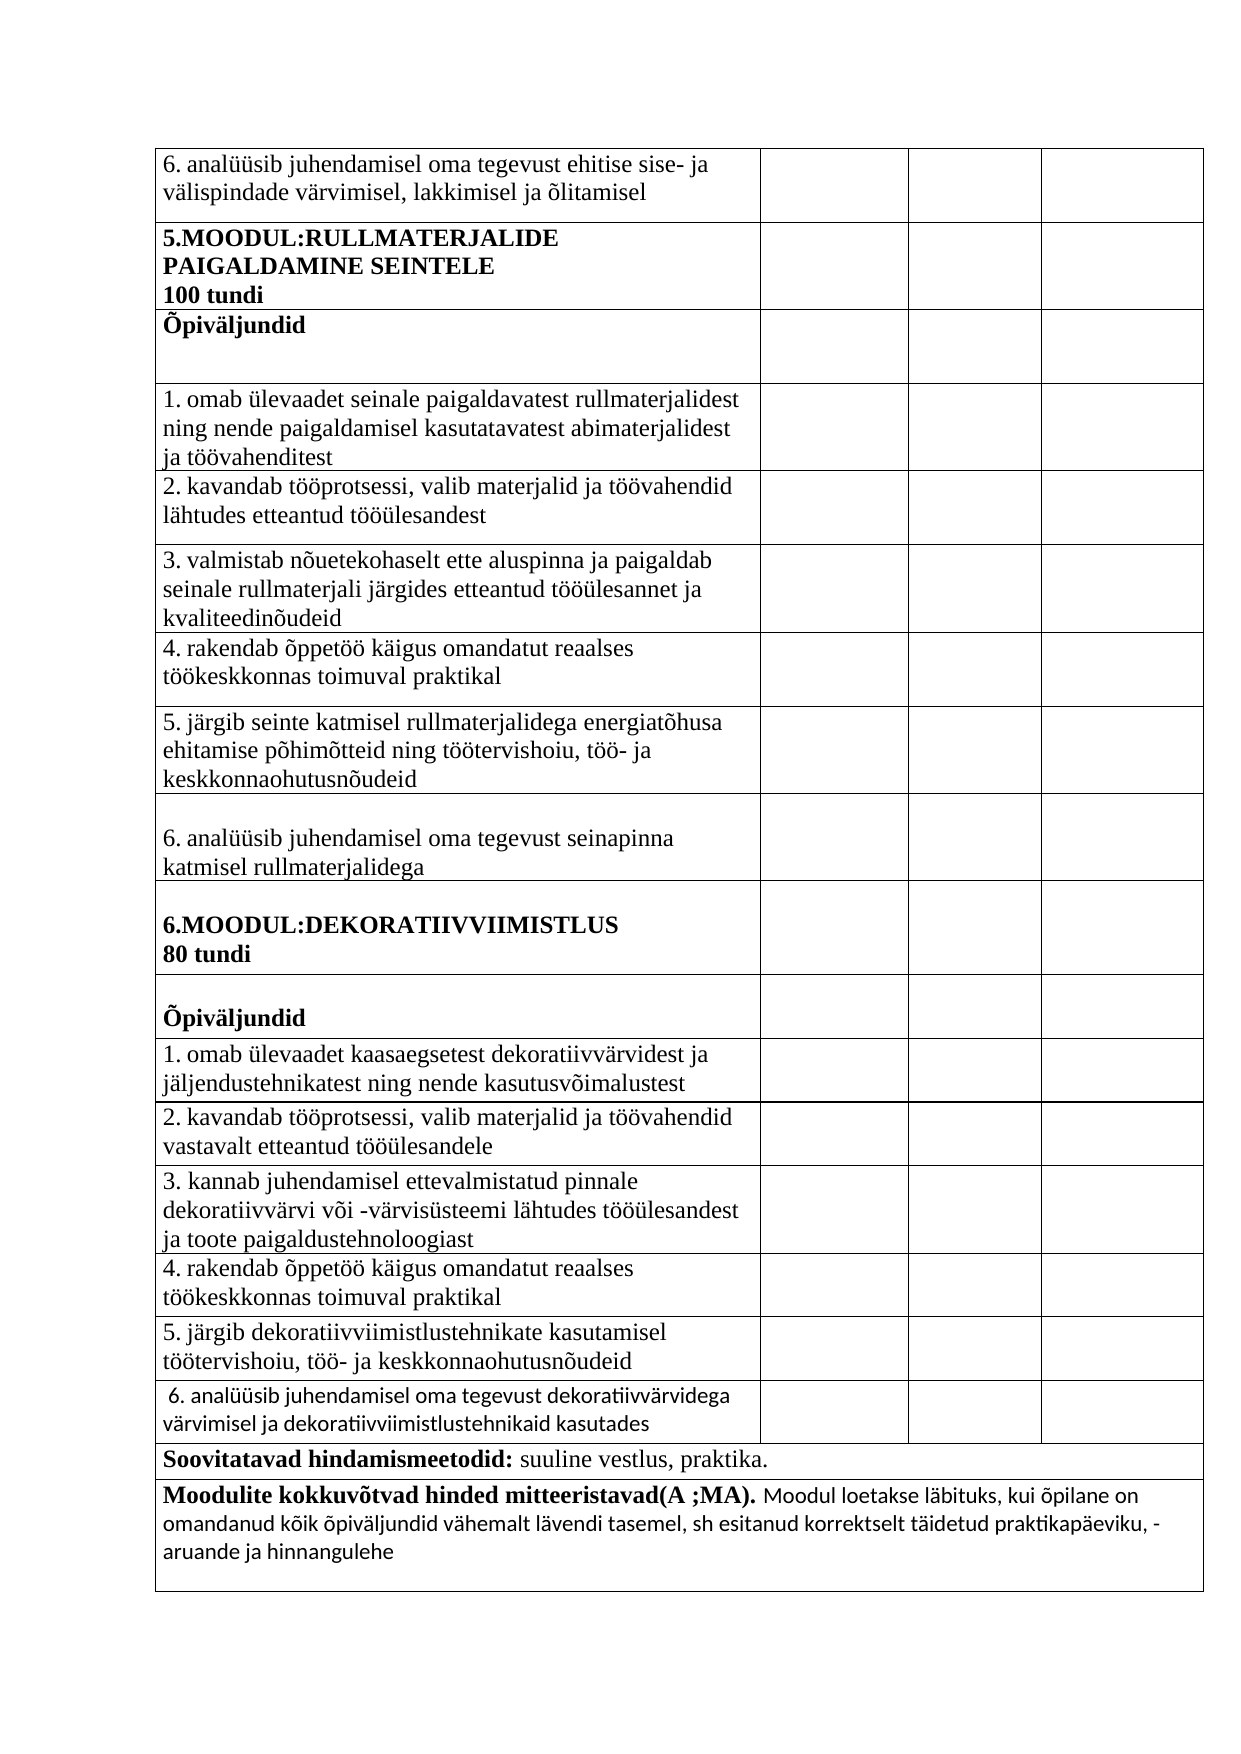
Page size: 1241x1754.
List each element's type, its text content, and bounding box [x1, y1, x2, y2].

table_cell [761, 1039, 908, 1101]
table_cell [761, 707, 908, 793]
table_cell 4. rakendab õppetöö käigus omandatut reaalses töökeskkonnas toimuval praktikal [156, 1254, 760, 1316]
table_cell [909, 223, 1041, 309]
table_cell 6.MOODUL:DEKORATIIVVIIMISTLUS 80 tundi [156, 881, 760, 974]
table_cell [1042, 545, 1203, 632]
table_cell 6. analüüsib juhendamisel oma tegevust dekoratiivvärvidega värvimisel ja dekoratiivviimistlustehnikaid kasutades [156, 1381, 760, 1443]
table_cell [1042, 881, 1203, 974]
table_cell [1042, 707, 1203, 793]
table_cell [761, 975, 908, 1038]
table_cell [1042, 633, 1203, 706]
table_cell [761, 310, 908, 383]
table_cell [909, 1103, 1041, 1165]
table_cell [909, 707, 1041, 793]
table_cell [761, 633, 908, 706]
table_cell [761, 384, 908, 470]
table_cell Soovitatavad hindamismeetodid: suuline vestlus, praktika. [156, 1444, 1203, 1479]
table_cell 2. kavandab tööprotsessi, valib materjalid ja töövahendid vastavalt etteantud tööülesandele [156, 1103, 760, 1165]
table_cell [761, 223, 908, 309]
table_cell [909, 1317, 1041, 1380]
table_cell [1042, 471, 1203, 544]
table_cell [761, 1381, 908, 1443]
table_cell 3. valmistab nõuetekohaselt ette aluspinna ja paigaldab seinale rullmaterjali järgides etteantud tööülesannet ja kvaliteedinõudeid [156, 545, 760, 632]
table_cell [1042, 1381, 1203, 1443]
table_cell [1042, 1254, 1203, 1316]
table_cell [909, 545, 1041, 632]
table_cell [909, 149, 1041, 222]
table_cell [761, 1254, 908, 1316]
table_cell [909, 1254, 1041, 1316]
table_cell [909, 633, 1041, 706]
table_cell [1042, 1103, 1203, 1165]
table_cell [761, 545, 908, 632]
table_cell [1042, 310, 1203, 383]
table_cell 1. omab ülevaadet seinale paigaldavatest rullmaterjalidest ning nende paigaldamisel kasutatavatest abimaterjalidest ja töövahenditest [156, 384, 760, 470]
table_cell [909, 975, 1041, 1038]
table_cell Õpiväljundid [156, 975, 760, 1038]
table_cell [761, 881, 908, 974]
table_cell 4. rakendab õppetöö käigus omandatut reaalses töökeskkonnas toimuval praktikal [156, 633, 760, 706]
table_cell 1. omab ülevaadet kaasaegsetest dekoratiivvärvidest ja jäljendustehnikatest ning nende kasutusvõimalustest [156, 1039, 760, 1101]
table_cell 5. järgib dekoratiivviimistlustehnikate kasutamisel töötervishoiu, töö- ja keskkonnaohutusnõudeid [156, 1317, 760, 1380]
table_cell [1042, 223, 1203, 309]
table_cell 2. kavandab tööprotsessi, valib materjalid ja töövahendid lähtudes etteantud tööülesandest [156, 471, 760, 544]
table_cell [1042, 1166, 1203, 1252]
table_cell 5.MOODUL:RULLMATERJALIDE PAIGALDAMINE SEINTELE 100 tundi [156, 223, 760, 309]
table_cell [761, 149, 908, 222]
table_cell [1042, 1317, 1203, 1380]
table_cell [1042, 975, 1203, 1038]
table_cell 6. analüüsib juhendamisel oma tegevust ehitise sise- ja välispindade värvimisel, lakkimisel ja õlitamisel [156, 149, 760, 222]
table_cell [909, 794, 1041, 880]
table_cell [761, 1317, 908, 1380]
table_cell [761, 471, 908, 544]
table_cell 6. analüüsib juhendamisel oma tegevust seinapinna katmisel rullmaterjalidega [156, 794, 760, 880]
table_cell Moodulite kokkuvõtvad hinded mitteeristavad(A ;MA). Moodul loetakse läbituks, kui õpilane on omandanud kõik õpiväljundid vähemalt lävendi tasemel, sh esitanud korrektselt täidetud praktikapäeviku, -aruande ja hinnangulehe [156, 1480, 1203, 1591]
table_cell [1042, 384, 1203, 470]
table_cell [1042, 1039, 1203, 1101]
table_cell Õpiväljundid [156, 310, 760, 383]
table_cell [761, 1166, 908, 1252]
table_cell [1042, 794, 1203, 880]
table_cell 3. kannab juhendamisel ettevalmistatud pinnale dekoratiivvärvi või -värvisüsteemi lähtudes tööülesandest ja toote paigaldustehnoloogiast [156, 1166, 760, 1252]
table_cell [761, 1103, 908, 1165]
table_cell [761, 794, 908, 880]
table_cell [1042, 149, 1203, 222]
table_cell [909, 1381, 1041, 1443]
table_cell [909, 881, 1041, 974]
table_cell [909, 1039, 1041, 1101]
table_cell [909, 384, 1041, 470]
table_cell [909, 310, 1041, 383]
table_cell [909, 471, 1041, 544]
table_cell 5. järgib seinte katmisel rullmaterjalidega energiatõhusa ehitamise põhimõtteid ning töötervishoiu, töö- ja keskkonnaohutusnõudeid [156, 707, 760, 793]
table_cell [909, 1166, 1041, 1252]
